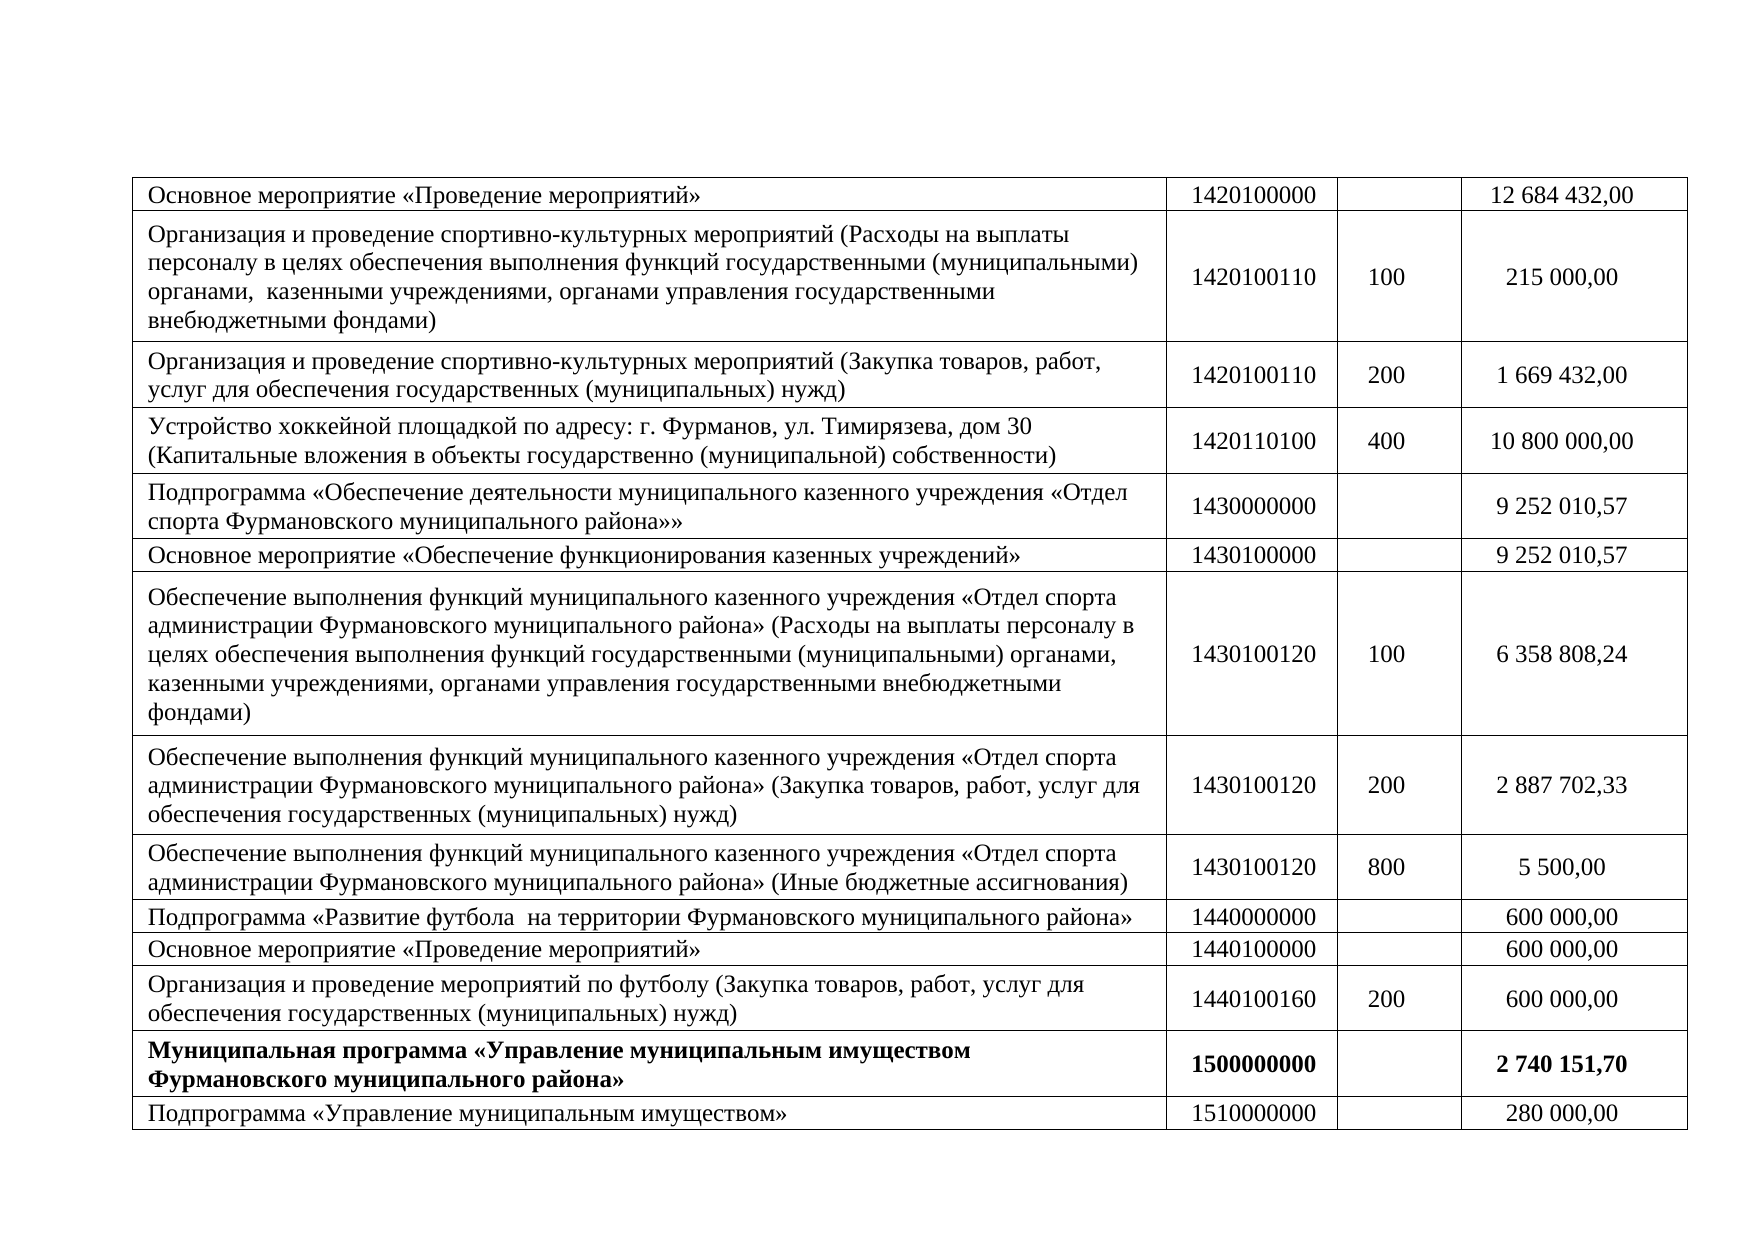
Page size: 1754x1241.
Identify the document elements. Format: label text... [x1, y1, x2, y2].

table_cell 5 500,00 [1462, 835, 1687, 899]
table_cell 600 000,00 [1462, 966, 1687, 1030]
table_cell [1338, 178, 1461, 210]
table_cell 1430100000 [1167, 539, 1337, 571]
table_cell 1420100110 [1167, 211, 1337, 341]
table_cell 2 740 151,70 [1462, 1031, 1687, 1096]
table_cell 215 000,00 [1462, 211, 1687, 341]
table_cell Организация и проведение мероприятий по футболу (Закупка товаров, работ, услуг для обеспечения государственных (муниципальных) нужд) [133, 966, 1166, 1030]
table_cell [1338, 474, 1461, 538]
table_cell 1 669 432,00 [1462, 342, 1687, 407]
table_cell Организация и проведение спортивно-культурных мероприятий (Расходы на выплаты персоналу в целях обеспечения выполнения функций государственными (муниципальными) органами, казенными учреждениями, органами управления государственными внебюджетными фондами) [133, 211, 1166, 341]
table_cell 400 [1338, 408, 1461, 472]
table_cell 280 000,00 [1462, 1097, 1687, 1129]
table_cell [1338, 900, 1461, 932]
table_cell Подпрограмма «Обеспечение деятельности муниципального казенного учреждения «Отдел спорта Фурмановского муниципального района»» [133, 474, 1166, 538]
table_cell 1430100120 [1167, 835, 1337, 899]
table_cell [1338, 933, 1461, 965]
table_cell 9 252 010,57 [1462, 539, 1687, 571]
table_cell 100 [1338, 211, 1461, 341]
table_cell Обеспечение выполнения функций муниципального казенного учреждения «Отдел спорта администрации Фурмановского муниципального района» (Расходы на выплаты персоналу в целях обеспечения выполнения функций государственными (муниципальными) органами, казенными учреждениями, органами управления государственными внебюджетными фондами) [133, 572, 1166, 735]
table_cell 200 [1338, 342, 1461, 407]
table_cell [1338, 1031, 1461, 1096]
table_cell Устройство хоккейной площадкой по адресу: г. Фурманов, ул. Тимирязева, дом 30 (Капитальные вложения в объекты государственно (муниципальной) собственности) [133, 408, 1166, 472]
table_cell 6 358 808,24 [1462, 572, 1687, 735]
table_cell 1430100120 [1167, 736, 1337, 833]
table_cell 2 887 702,33 [1462, 736, 1687, 833]
table_cell 9 252 010,57 [1462, 474, 1687, 538]
table_cell 1420110100 [1167, 408, 1337, 472]
table_cell 1420100110 [1167, 342, 1337, 407]
table_cell 1500000000 [1167, 1031, 1337, 1096]
table_cell 12 684 432,00 [1462, 178, 1687, 210]
table_cell 1440000000 [1167, 900, 1337, 932]
table_cell Муниципальная программа «Управление муниципальным имуществом Фурмановского муниципального района» [133, 1031, 1166, 1096]
table_cell 200 [1338, 966, 1461, 1030]
table_cell Обеспечение выполнения функций муниципального казенного учреждения «Отдел спорта администрации Фурмановского муниципального района» (Закупка товаров, работ, услуг для обеспечения государственных (муниципальных) нужд) [133, 736, 1166, 833]
table_cell 10 800 000,00 [1462, 408, 1687, 472]
table_cell 800 [1338, 835, 1461, 899]
table_cell 1430100120 [1167, 572, 1337, 735]
table_cell Обеспечение выполнения функций муниципального казенного учреждения «Отдел спорта администрации Фурмановского муниципального района» (Иные бюджетные ассигнования) [133, 835, 1166, 899]
table_cell [1338, 539, 1461, 571]
table_cell 600 000,00 [1462, 933, 1687, 965]
table_cell Подпрограмма «Развитие футбола на территории Фурмановского муниципального района» [133, 900, 1166, 932]
table_cell 1440100000 [1167, 933, 1337, 965]
table_cell Организация и проведение спортивно-культурных мероприятий (Закупка товаров, работ, услуг для обеспечения государственных (муниципальных) нужд) [133, 342, 1166, 407]
table_cell 600 000,00 [1462, 900, 1687, 932]
table_cell 100 [1338, 572, 1461, 735]
table_cell 200 [1338, 736, 1461, 833]
table_cell 1430000000 [1167, 474, 1337, 538]
table_cell Основное мероприятие «Обеспечение функционирования казенных учреждений» [133, 539, 1166, 571]
table_cell 1510000000 [1167, 1097, 1337, 1129]
table_cell Основное мероприятие «Проведение мероприятий» [133, 178, 1166, 210]
table_cell Подпрограмма «Управление муниципальным имуществом» [133, 1097, 1166, 1129]
table_cell 1420100000 [1167, 178, 1337, 210]
table_cell Основное мероприятие «Проведение мероприятий» [133, 933, 1166, 965]
table_cell 1440100160 [1167, 966, 1337, 1030]
table_cell [1338, 1097, 1461, 1129]
